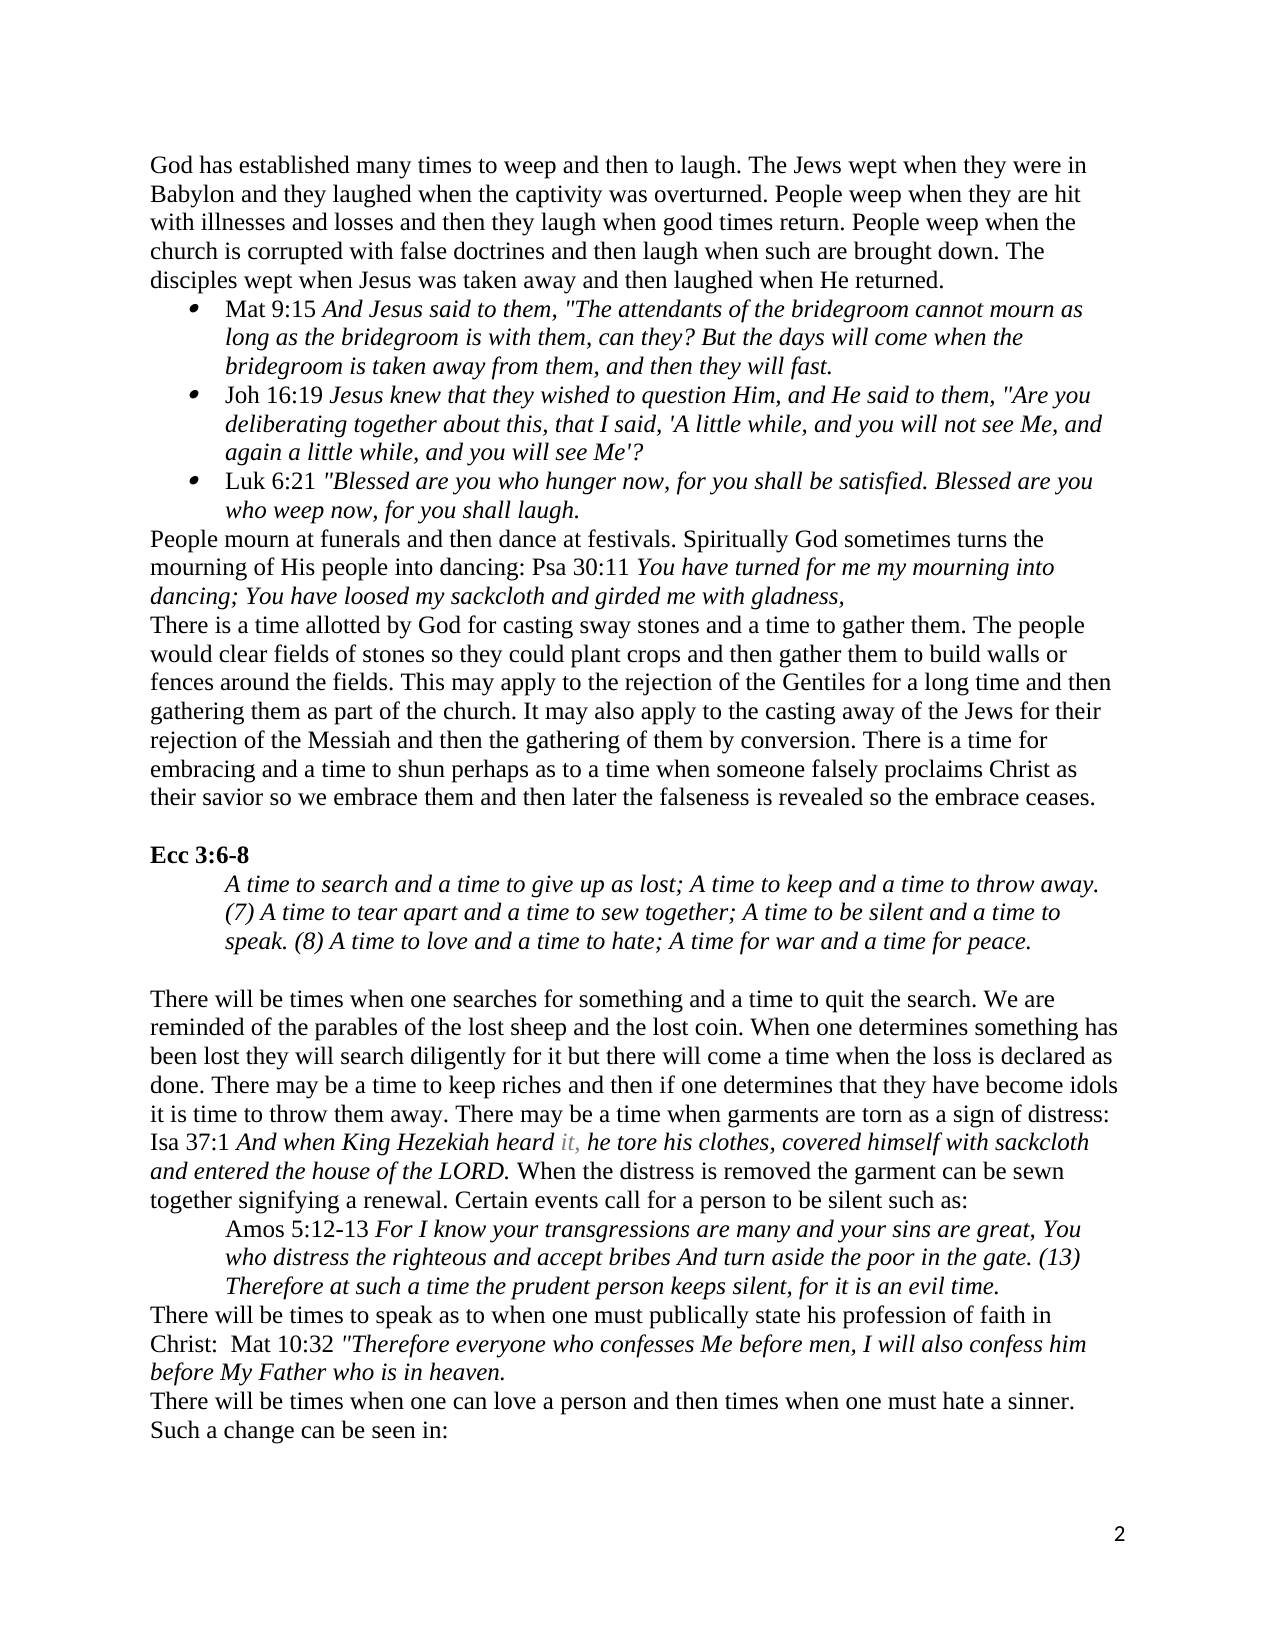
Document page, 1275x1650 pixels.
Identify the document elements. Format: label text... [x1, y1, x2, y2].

text Amos 5:12-13 For I know your transgressions are many and your sins are great, You who distress the righteous and accept bribes And turn aside the poor in the gate. (13) Therefore at such a time the prudent person keeps silent, for it is an evil time. [225, 1214, 1125, 1300]
text There will be times when one can love a person and then times when one must hate a sinner. Such a change can be seen in: [150, 1386, 1125, 1444]
list Mat 9:15 And Jesus said to them, "The attendants of the bridegroom cannot mourn as long as the bridegroom is with them, can they? But the days will come when the bridegroom is taken away from them, and then they will fast. [187, 294, 1125, 380]
text There is a time allotted by God for casting sway stones and a time to gather them. The people would clear fields of stones so they could plant crops and then gather them to build walls or fences around the fields. This may apply to the rejection of the Gentiles for a long time and then gathering them as part of the church. It may also apply to the casting away of the Jews for their rejection of the Messiah and then the gathering of them by conversion. There is a time for embracing and a time to shun perhaps as to a time when someone falsely proclaims Christ as their savior so we embrace them and then later the falseness is revealed so the embrace ceases. [150, 610, 1125, 811]
text A time to search and a time to give up as lost; A time to keep and a time to throw away. (7) A time to tear apart and a time to sew together; A time to be silent and a time to speak. (8) A time to love and a time to hate; A time for war and a time for peace. [225, 869, 1125, 955]
text There will be times to speak as to when one must publically state his profession of faith in Christ: Mat 10:32 "Therefore everyone who confesses Me before men, I will also confess him before My Father who is in heaven. [150, 1300, 1125, 1386]
list Joh 16:19 Jesus knew that they wished to question Him, and He said to them, "Are you deliberating together about this, that I said, 'A little while, and you will not see Me, and again a little while, and you will see Me'? [187, 380, 1125, 466]
text There will be times when one searches for something and a time to quit the search. We are reminded of the parables of the lost sheep and the lost coin. When one determines something has been lost they will search diligently for it but there will come a time when the loss is declared as done. There may be a time to keep riches and then if one determines that they have become idols it is time to throw them away. There may be a time when garments are torn as a sign of distress: Isa 37:1 And when King Hezekiah heard it, he tore his clothes, covered himself with sackcloth and entered the house of the LORD. When the distress is removed the garment can be sewn together signifying a renewal. Certain events call for a person to be silent such as: [150, 984, 1125, 1214]
text God has established many times to weep and then to laugh. The Jews wept when they were in Babylon and they laughed when the captivity was overturned. People weep when they are hit with illnesses and losses and then they laugh when good times return. People weep when the church is corrupted with false doctrines and then laugh when such are brought down. The disciples wept when Jesus was taken away and then laughed when He returned. [150, 150, 1125, 294]
text People mourn at funerals and then dance at festivals. Spiritually God sometimes turns the mourning of His people into dancing: Psa 30:11 You have turned for me my mourning into dancing; You have loosed my sackcloth and girded me with gladness, [150, 524, 1125, 610]
list Luk 6:21 "Blessed are you who hunger now, for you shall be satisfied. Blessed are you who weep now, for you shall laugh. [187, 466, 1125, 524]
text Ecc 3:6-8 [150, 840, 1125, 869]
